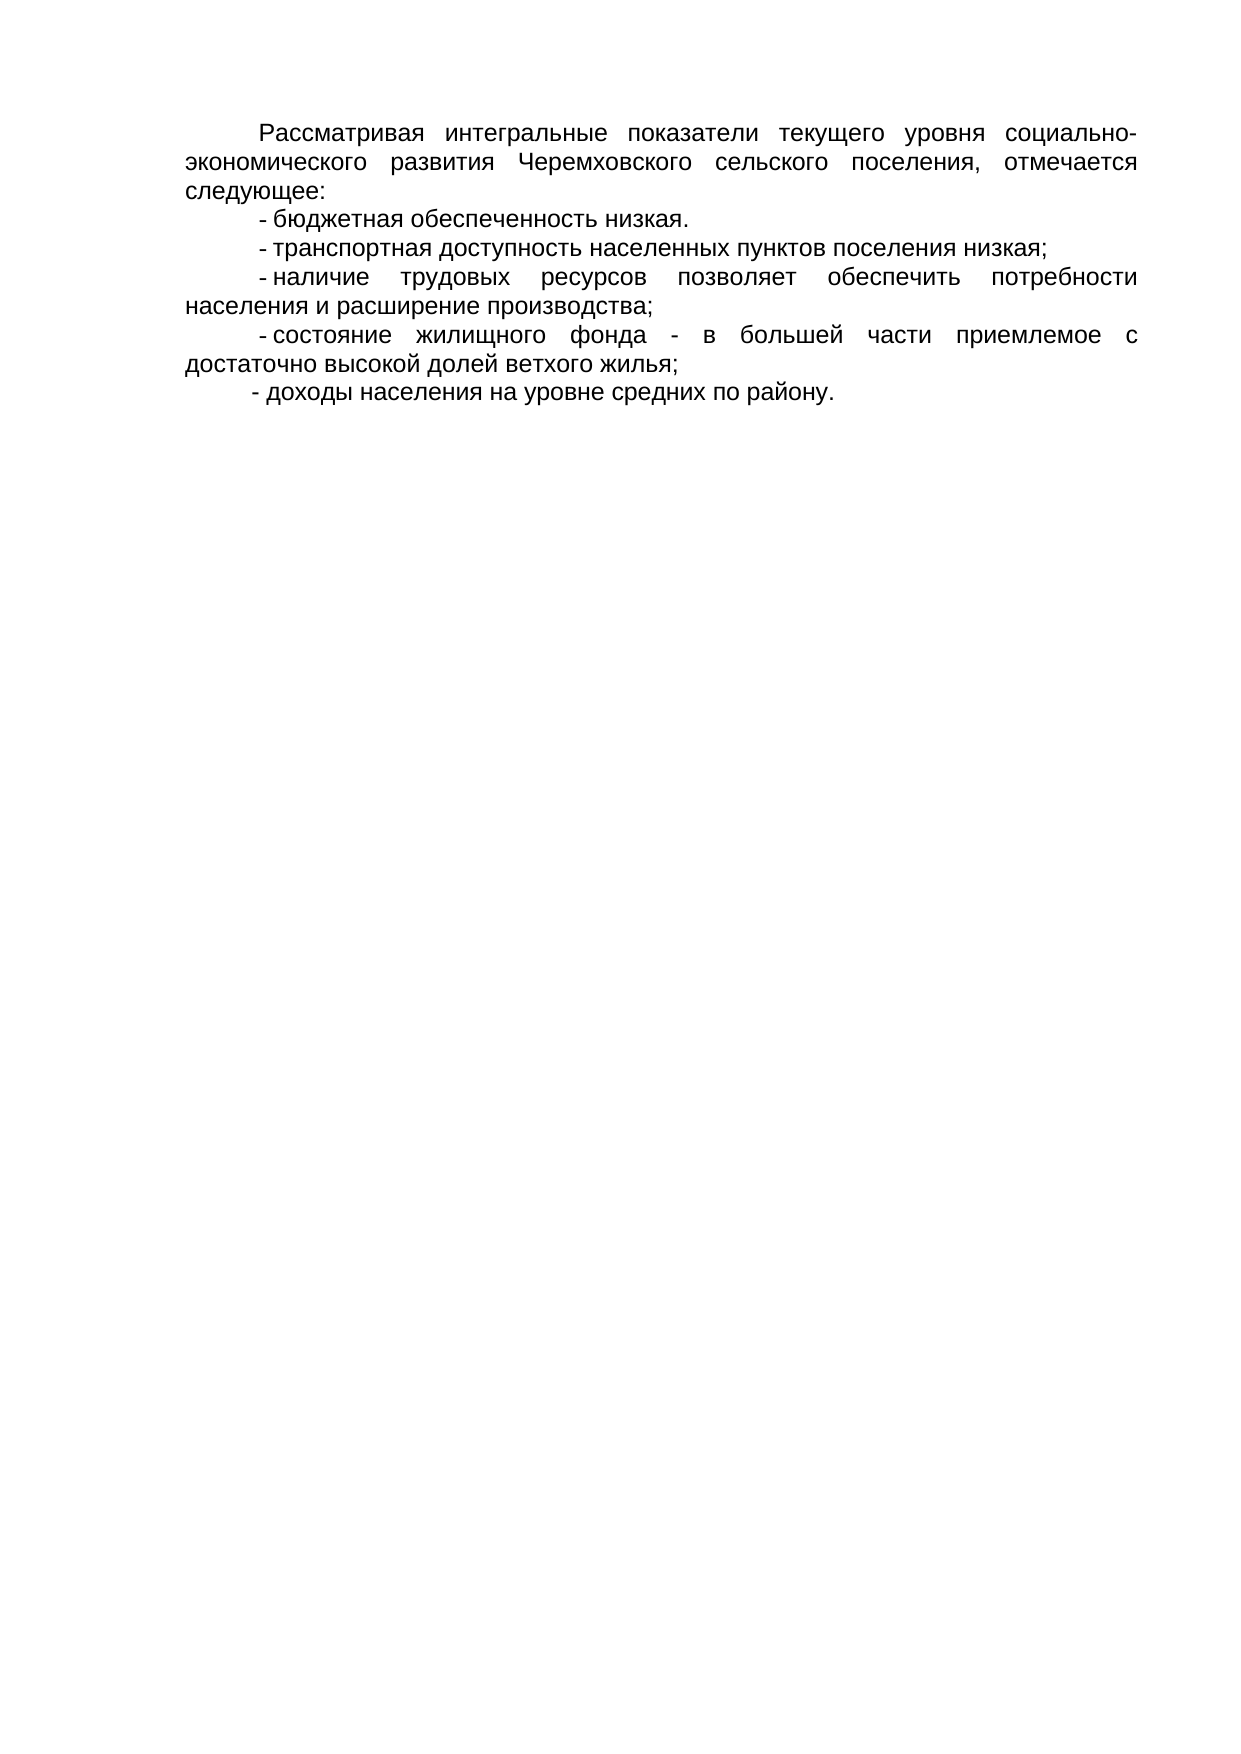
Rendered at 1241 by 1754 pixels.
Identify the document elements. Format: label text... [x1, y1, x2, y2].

list состояние жилищного фонда - в большей части приемлемое с достаточно высокой долей ветхого жилья; [185, 320, 1139, 377]
text - доходы населения на уровне средних по району. [177, 377, 1152, 406]
list наличие трудовых ресурсов позволяет обеспечить потребности населения и расширение производства; [185, 262, 1139, 320]
text Рассматривая интегральные показатели текущего уровня социально-экономического развития Черемховского сельского поселения, отмечается следующее: [185, 118, 1138, 204]
list транспортная доступность населенных пунктов поселения низкая; [259, 233, 1152, 262]
list бюджетная обеспеченность низкая. [259, 204, 1152, 233]
